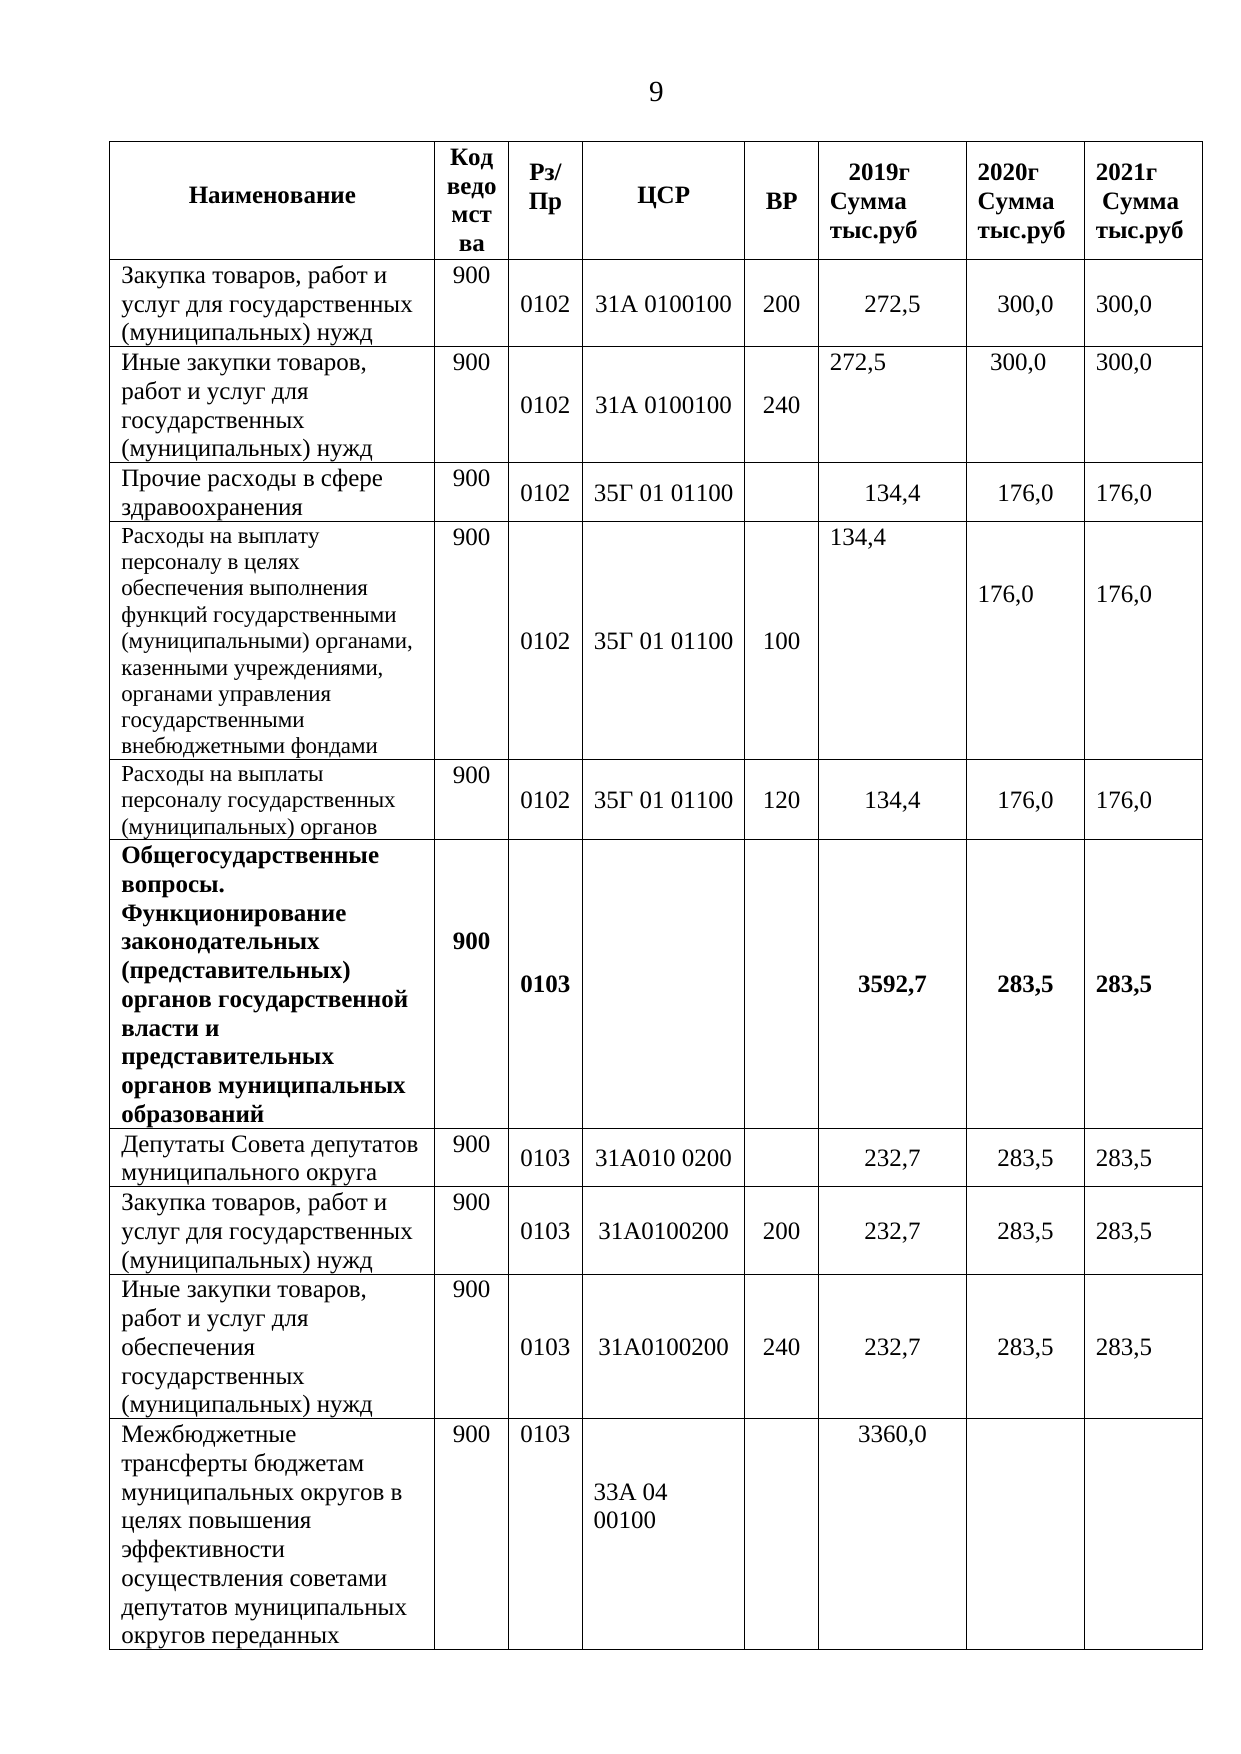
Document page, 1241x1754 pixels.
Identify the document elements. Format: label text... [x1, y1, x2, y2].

table_cell 900 [435, 840, 508, 1128]
table_cell Закупка товаров, работ и услуг для государственных (муниципальных) нужд [110, 1187, 434, 1273]
table_cell 0102 [509, 260, 582, 346]
table_cell 283,5 [967, 1129, 1084, 1186]
table_header ЦСР [583, 142, 744, 259]
table_cell 300,0 [1085, 347, 1202, 462]
table_cell 0102 [509, 347, 582, 462]
table_header Код ведомства [435, 142, 508, 259]
table_cell 0102 [509, 522, 582, 759]
table_cell 300,0 [1085, 260, 1202, 346]
table_cell 300,0 [967, 260, 1084, 346]
table_header Наименование [110, 142, 434, 259]
table_cell 176,0 [967, 522, 1084, 759]
table_cell 134,4 [819, 760, 966, 839]
table_cell 272,5 [819, 260, 966, 346]
table_cell 3360,0 [819, 1419, 966, 1649]
table_cell 900 [435, 522, 508, 759]
table_cell 900 [435, 1129, 508, 1186]
table_cell 134,4 [819, 522, 966, 759]
table_cell 0103 [509, 840, 582, 1128]
table_header ВР [745, 142, 818, 259]
table_cell 176,0 [967, 463, 1084, 521]
table_cell 31А0100200 [583, 1187, 744, 1273]
table_cell 283,5 [1085, 1129, 1202, 1186]
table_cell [110, 1419, 434, 1649]
table_cell [745, 840, 818, 1128]
table_cell 0102 [509, 760, 582, 839]
table_cell 0102 [509, 463, 582, 521]
table_cell 283,5 [1085, 1187, 1202, 1273]
table_cell [1085, 1419, 1202, 1649]
table_cell 176,0 [1085, 522, 1202, 759]
table_cell 120 [745, 760, 818, 839]
table_cell 232,7 [819, 1187, 966, 1273]
table_cell 31А 0100100 [583, 260, 744, 346]
table_cell 176,0 [1085, 463, 1202, 521]
table_cell 283,5 [967, 840, 1084, 1128]
table_cell Расходы на выплаты персоналу государственных (муниципальных) органов [110, 760, 434, 839]
table_cell 283,5 [1085, 1275, 1202, 1418]
table_cell [745, 1419, 818, 1649]
table_cell [745, 1129, 818, 1186]
table_cell 272,5 [819, 347, 966, 462]
table_cell 134,4 [819, 463, 966, 521]
table_cell 900 [435, 260, 508, 346]
table_cell 33А 04 00100 [583, 1419, 744, 1649]
table_cell 31А0100200 [583, 1275, 744, 1418]
table_header 2020г Сумма тыс.руб [967, 142, 1084, 259]
table_cell [745, 463, 818, 521]
table_cell Депутаты Совета депутатов муниципального округа [110, 1129, 434, 1186]
table_cell 900 [435, 1419, 508, 1649]
table_cell 0103 [509, 1129, 582, 1186]
table_cell 200 [745, 1187, 818, 1273]
table_cell [583, 840, 744, 1128]
table_cell 240 [745, 347, 818, 462]
table_cell 31А 0100100 [583, 347, 744, 462]
table_cell 900 [435, 347, 508, 462]
table_cell 300,0 [967, 347, 1084, 462]
table_cell 232,7 [819, 1129, 966, 1186]
table_cell 35Г 01 01100 [583, 463, 744, 521]
table_cell Закупка товаров, работ и услуг для государственных (муниципальных) нужд [110, 260, 434, 346]
table_cell 283,5 [1085, 840, 1202, 1128]
table_cell [967, 1419, 1084, 1649]
table_header Рз/Пр [509, 142, 582, 259]
table_cell 3592,7 [819, 840, 966, 1128]
table_cell 176,0 [967, 760, 1084, 839]
table_cell 35Г 01 01100 [583, 760, 744, 839]
table_cell 232,7 [819, 1275, 966, 1418]
table_cell 900 [435, 1275, 508, 1418]
table_cell 240 [745, 1275, 818, 1418]
table_cell 0103 [509, 1187, 582, 1273]
table_cell 283,5 [967, 1275, 1084, 1418]
table_header 2019г Сумма тыс.руб [819, 142, 966, 259]
table_header 2021г Сумма тыс.руб [1085, 142, 1202, 259]
table_cell 100 [745, 522, 818, 759]
table_cell 176,0 [1085, 760, 1202, 839]
table_cell 900 [435, 463, 508, 521]
table_cell 900 [435, 760, 508, 839]
table_cell 283,5 [967, 1187, 1084, 1273]
table_cell Прочие расходы в сфере здравоохранения [110, 463, 434, 521]
table_cell 0103 [509, 1275, 582, 1418]
table_cell 35Г 01 01100 [583, 522, 744, 759]
table_cell 900 [435, 1187, 508, 1273]
table_cell Иные закупки товаров, работ и услуг для обеспечения государственных (муниципальных) нужд [110, 1275, 434, 1418]
table_cell 0103 [509, 1419, 582, 1649]
table_cell 200 [745, 260, 818, 346]
table_cell Иные закупки товаров, работ и услуг для государственных (муниципальных) нужд [110, 347, 434, 462]
table_cell 31А010 0200 [583, 1129, 744, 1186]
table_cell Общегосударственные вопросы. Функционирование законодательных (представительных) органов государственной власти и представительных органов муниципальных образований [110, 840, 434, 1128]
